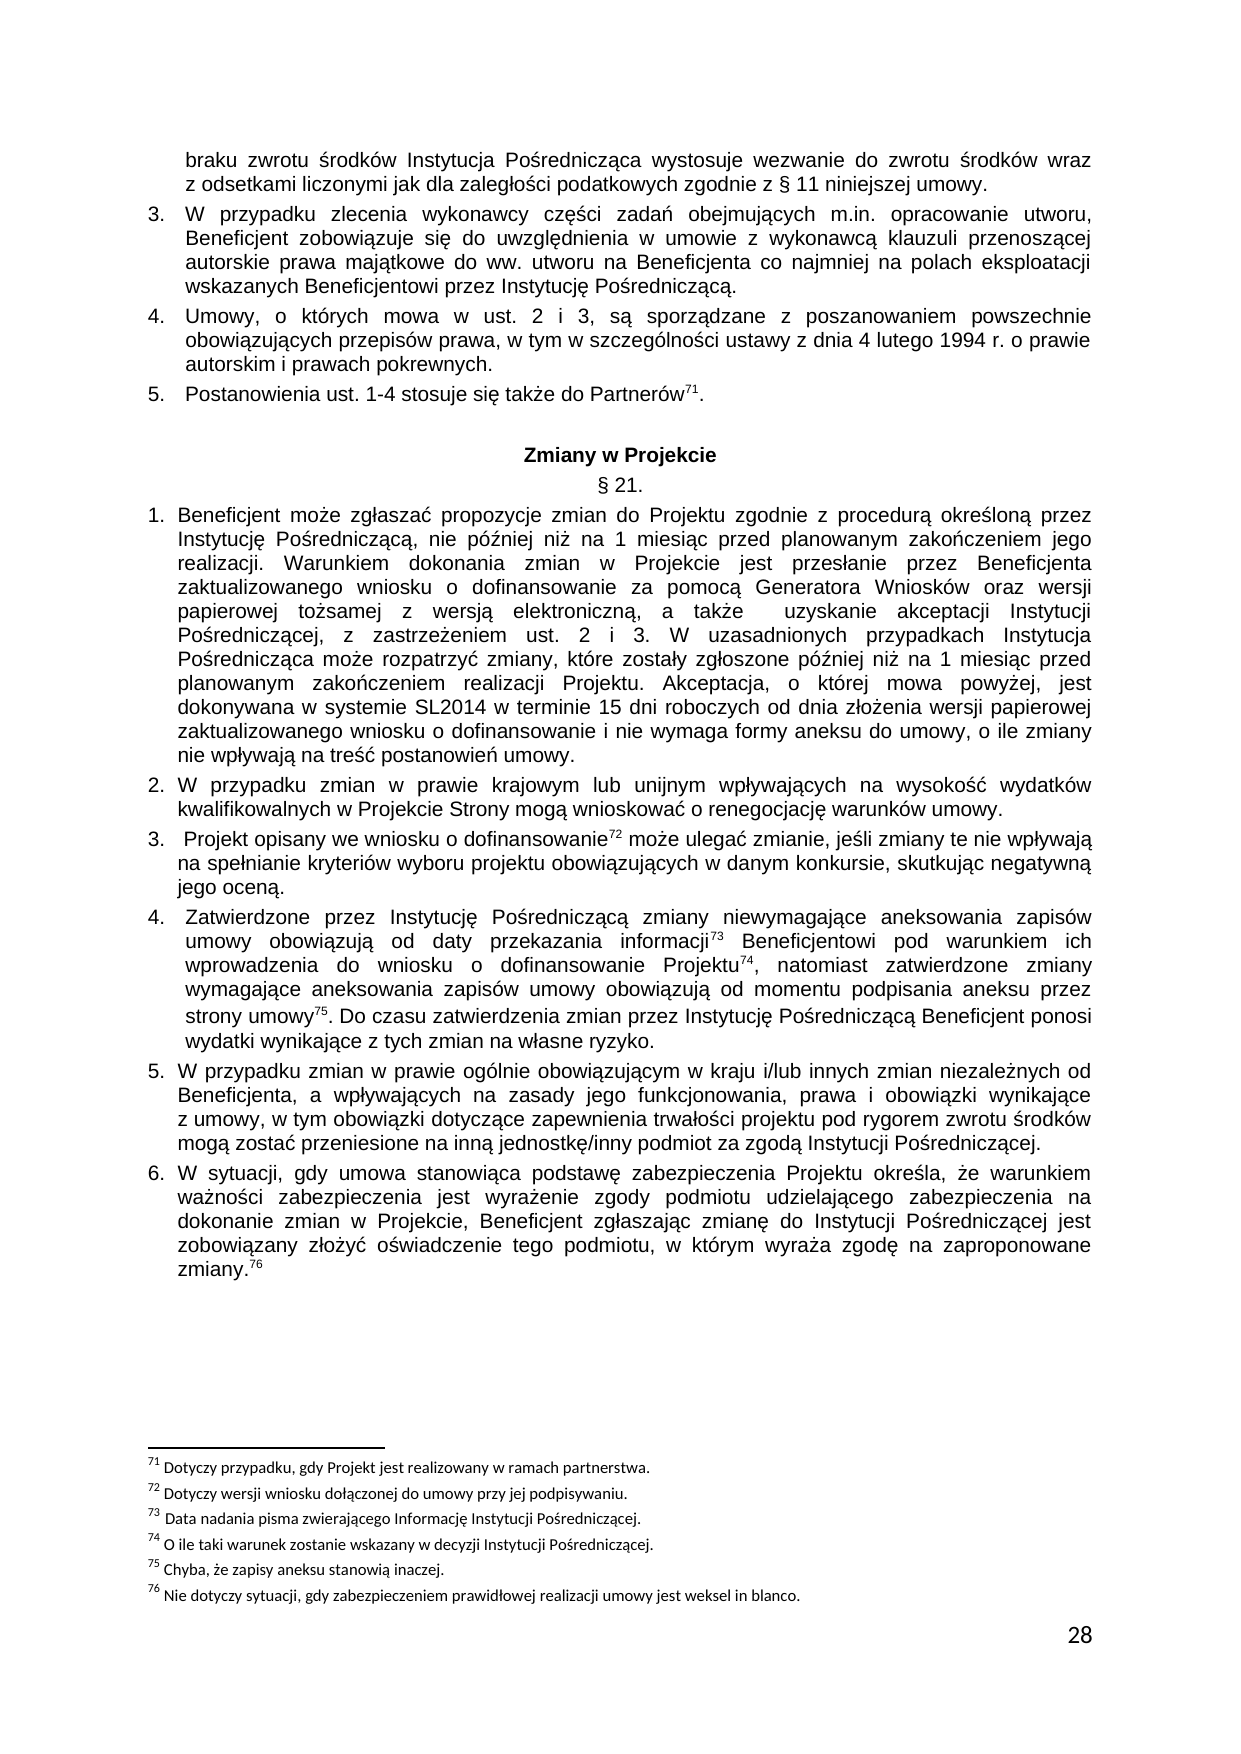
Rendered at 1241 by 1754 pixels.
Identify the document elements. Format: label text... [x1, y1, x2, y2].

list Umowy, o których mowa w ust. 2 i 3, są sporządzane z poszanowaniem powszechnie obowiązujących przepisów prawa, w tym w szczególności ustawy z dnia 4 lutego 1994 r. o prawie autorskim i prawach pokrewnych. [148, 304, 1092, 376]
list W sytuacji, gdy umowa stanowiąca podstawę zabezpieczenia Projektu określa, że warunkiem ważności zabezpieczenia jest wyrażenie zgody podmiotu udzielającego zabezpieczenia na dokonanie zmian w Projekcie, Beneficjent zgłaszając zmianę do Instytucji Pośredniczącej jest zobowiązany złożyć oświadczenie tego podmiotu, w którym wyraża zgodę na zaproponowane zmiany. [148, 1161, 1092, 1281]
list W przypadku zmian w prawie krajowym lub unijnym wpływających na wysokość wydatków kwalifikowalnych w Projekcie Strony mogą wnioskować o renegocjację warunków umowy. [148, 773, 1092, 821]
list Projekt opisany we wniosku o dofinansowanie może ulegać zmianie, jeśli zmiany te nie wpływają na spełnianie kryteriów wyboru projektu obowiązujących w danym konkursie, skutkując negatywną jego oceną. [148, 827, 1092, 899]
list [148, 148, 1092, 196]
list Postanowienia ust. 1-4 stosuje się także do Partnerów. [148, 382, 1092, 406]
text § 21. [148, 473, 1092, 497]
list Beneficjent może zgłaszać propozycje zmian do Projektu zgodnie z procedurą określoną przez Instytucję Pośredniczącą, nie później niż na 1 miesiąc przed planowanym zakończeniem jego realizacji. Warunkiem dokonania zmian w Projekcie jest przesłanie przez Beneficjenta zaktualizowanego wniosku o dofinansowanie za pomocą Generatora Wniosków oraz wersji papierowej tożsamej z wersją elektroniczną, a także uzyskanie akceptacji Instytucji Pośredniczącej, z zastrzeżeniem ust. 2 i 3. W uzasadnionych przypadkach Instytucja Pośrednicząca może rozpatrzyć zmiany, które zostały zgłoszone później niż na 1 miesiąc przed planowanym zakończeniem realizacji Projektu. Akceptacja, o której mowa powyżej, jest dokonywana w systemie SL2014 w terminie 15 dni roboczych od dnia złożenia wersji papierowej zaktualizowanego wniosku o dofinansowanie i nie wymaga formy aneksu do umowy, o ile zmiany nie wpływają na treść postanowień umowy. [148, 503, 1092, 766]
text Zmiany w Projekcie [148, 442, 1092, 466]
list W przypadku zlecenia wykonawcy części zadań obejmujących m.in. opracowanie utworu, Beneficjent zobowiązuje się do uwzględnienia w umowie z wykonawcą klauzuli przenoszącej autorskie prawa majątkowe do ww. utworu na Beneficjenta co najmniej na polach eksploatacji wskazanych Beneficjentowi przez Instytucję Pośredniczącą. [148, 202, 1092, 298]
list Zatwierdzone przez Instytucję Pośredniczącą zmiany niewymagające aneksowania zapisów umowy obowiązują od daty przekazania informacji Beneficjentowi pod warunkiem ich wprowadzenia do wniosku o dofinansowanie Projektu, natomiast zatwierdzone zmiany wymagające aneksowania zapisów umowy obowiązują od momentu podpisania aneksu przez strony umowy. Do czasu zatwierdzenia zmian przez Instytucję Pośredniczącą Beneficjent ponosi wydatki wynikające z tych zmian na własne ryzyko. [148, 905, 1092, 1053]
list W przypadku zmian w prawie ogólnie obowiązującym w kraju i/lub innych zmian niezależnych od Beneficjenta, a wpływających na zasady jego funkcjonowania, prawa i obowiązki wynikające z umowy, w tym obowiązki dotyczące zapewnienia trwałości projektu pod rygorem zwrotu środków mogą zostać przeniesione na inną jednostkę/inny podmiot za zgodą Instytucji Pośredniczącej. [148, 1059, 1092, 1155]
